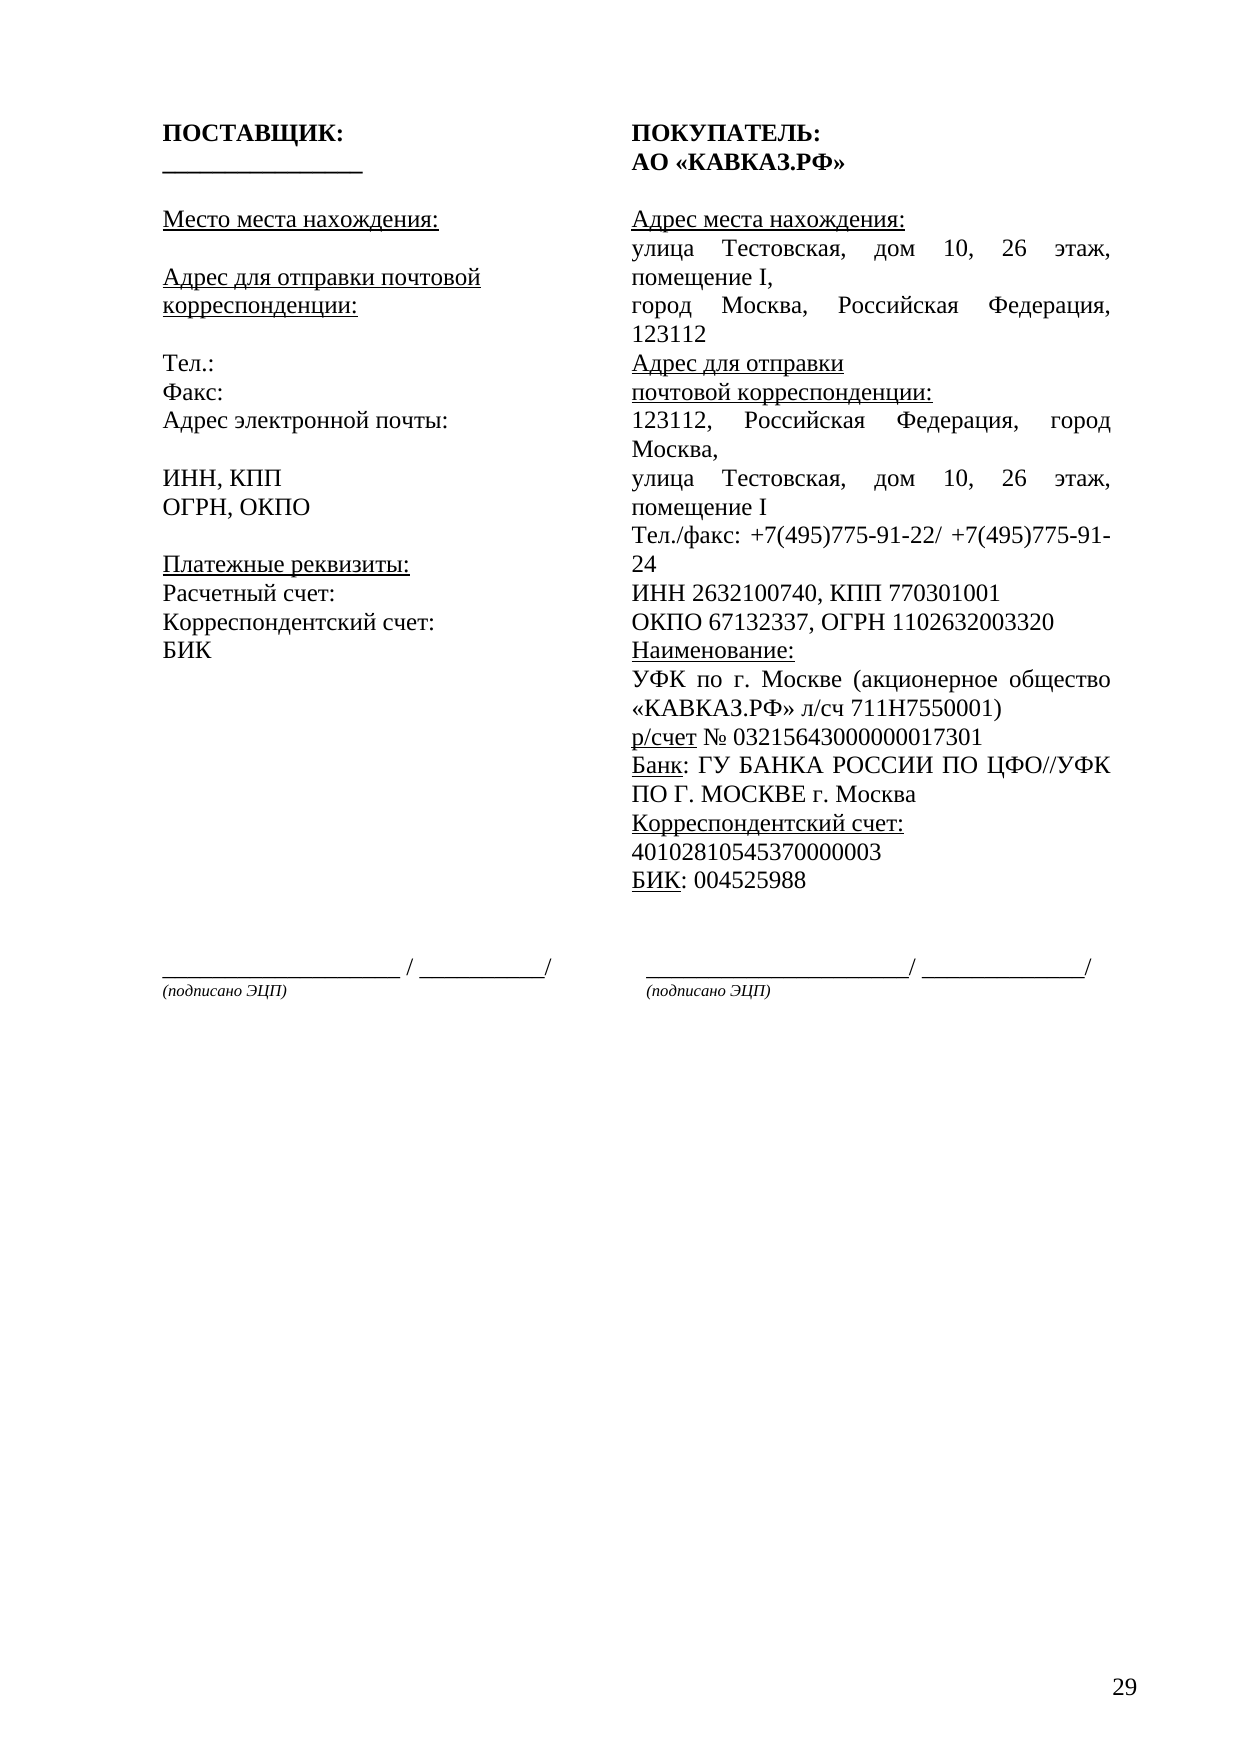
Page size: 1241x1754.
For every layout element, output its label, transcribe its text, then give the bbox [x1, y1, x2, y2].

table_header ПОСТАВЩИК: ________________ Место места нахождения: Адрес для отправки почтовой корреспонденции: Тел.: Факс: Адрес электронной почты: ИНН, КПП ОГРН, ОКПО Платежные реквизиты: Расчетный счет: Корреспондентский счет: БИК ___________________ / __________/ (подписано ЭЦП) [136, 118, 620, 1000]
table_header ПОКУПАТЕЛЬ: АО «КАВКАЗ.РФ» Адрес места нахождения: улица Тестовская, дом 10, 26 этаж, помещение I, город Москва, Российская Федерация, 123112 Адрес для отправки почтовой корреспонденции: 123112, Российская Федерация, город Москва, улица Тестовская, дом 10, 26 этаж, помещение I Тел./факс: +7(495)775-91-22/ +7(495)775-91-24 ИНН 2632100740, КПП 770301001 ОКПО 67132337, ОГРН 1102632003320 Наименование: УФК по г. Москве (акционерное общество «КАВКАЗ.РФ» л/сч 711Н7550001) р/счет № 03215643000000017301 Банк: ГУ БАНКА РОССИИ ПО ЦФО//УФК ПО Г. МОСКВЕ г. Москва Корреспондентский счет: 40102810545370000003 БИК: 004525988 _____________________/ _____________/ (подписано ЭЦП) [620, 118, 1122, 1000]
